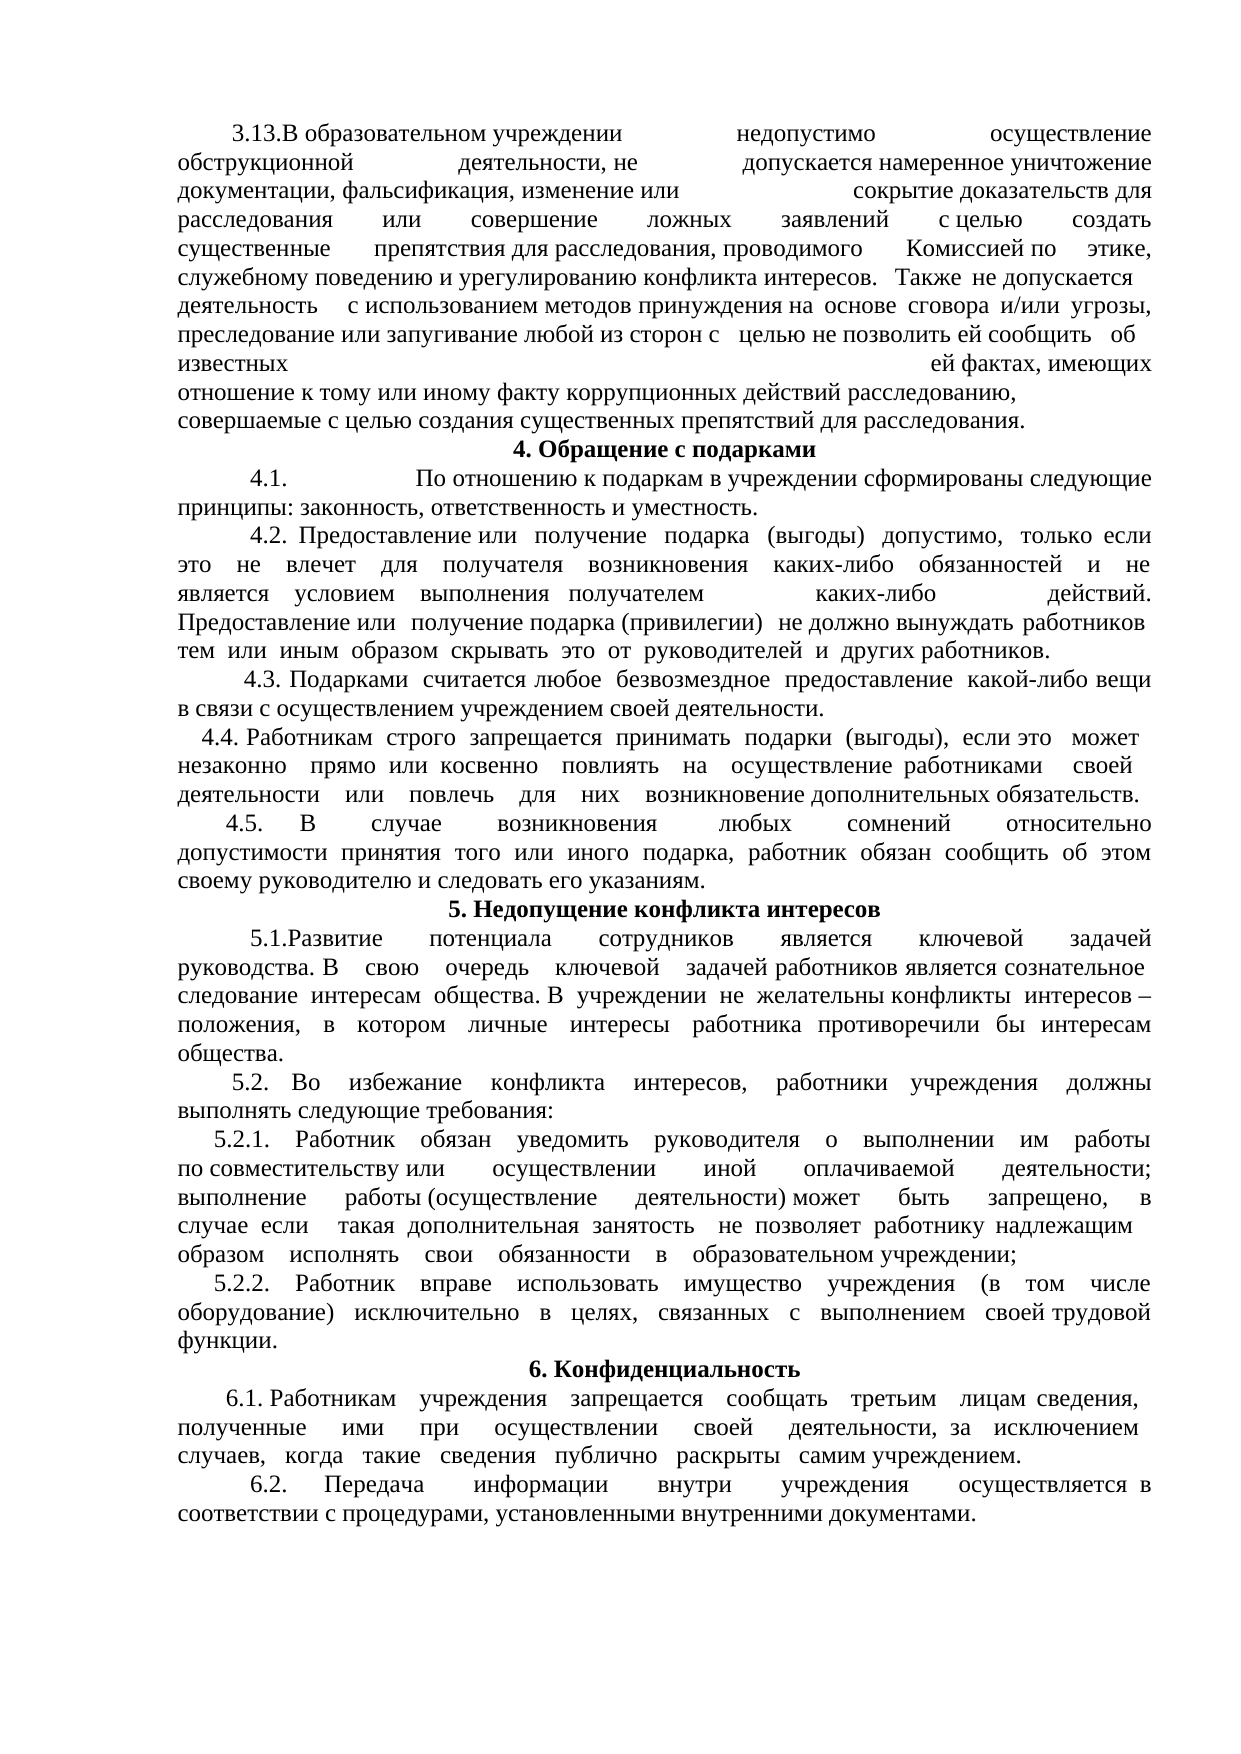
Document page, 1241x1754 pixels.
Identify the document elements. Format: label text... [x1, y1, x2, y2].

text 4.4. Работникам строго запрещается принимать подарки (выгоды), если это может незаконно прямо или косвенно повлиять на осуществление работниками своей деятельности или повлечь для них возникновение дополнительных обязательств. [177, 722, 1152, 808]
text 5.1.Развитие потенциала сотрудников является ключевой задачей руководства. В свою очередь ключевой задачей работников является сознательное следование интересам общества. В учреждении не желательны конфликты интересов – положения, в котором личные интересы работника противоречили бы интересам общества. [177, 923, 1152, 1067]
text 4.3. Подарками считается любое безвозмездное предоставление какой-либо вещи в связи с осуществлением учреждением своей деятельности. [177, 664, 1152, 722]
text 6.1. Работникам учреждения запрещается сообщать третьим лицам сведения, полученные ими при осуществлении своей деятельности, за исключением случаев, когда такие сведения публично раскрыты самим учреждением. [177, 1383, 1152, 1469]
text 4.2. Предоставление или получение подарка (выгоды) допустимо, только если это не влечет для получателя возникновения каких-либо обязанностей и не является условием выполнения получателем каких-либо действий. Предоставление или получение подарка (привилегии) не должно вынуждать работников тем или иным образом скрывать это от руководителей и других работников. [177, 521, 1152, 664]
text 4.1. По отношению к подаркам в учреждении сформированы следующие принципы: законность, ответственность и уместность. [177, 463, 1152, 521]
text 6. Конфиденциальность [177, 1354, 1152, 1383]
text 5.2.1. Работник обязан уведомить руководителя о выполнении им работы по совместительству или осуществлении иной оплачиваемой деятельности; выполнение работы (осуществление деятельности) может быть запрещено, в случае если такая дополнительная занятость не позволяет работнику надлежащим образом исполнять свои обязанности в образовательном учреждении; [177, 1124, 1152, 1268]
text 4.5. В случае возникновения любых сомнений относительно допустимости принятия того или иного подарка, работник обязан сообщить об этом своему руководителю и следовать его указаниям. [177, 808, 1152, 894]
text 5.2. Во избежание конфликта интересов, работники учреждения должны выполнять следующие требования: [177, 1067, 1152, 1124]
text 5.2.2. Работник вправе использовать имущество учреждения (в том числе оборудование) исключительно в целях, связанных с выполнением своей трудовой функции. [177, 1268, 1152, 1354]
text 6.2. Передача информации внутри учреждения осуществляется в соответствии с процедурами, установленными внутренними документами. [177, 1469, 1152, 1527]
text 3.13.В образовательном учреждении недопустимо осуществление обструкционной деятельности, не допускается намеренное уничтожение документации, фальсификация, изменение или сокрытие доказательств для расследования или совершение ложных заявлений с целью создать существенные препятствия для расследования, проводимого Комиссией по этике, служебному поведению и урегулированию конфликта интересов. Также не допускается деятельность с использованием методов принуждения на основе сговора и/или угрозы, преследование или запугивание любой из сторон с целью не позволить ей сообщить об известных ей фактах, имеющих отношение к тому или иному факту коррупционных действий расследованию, совершаемые с целью создания существенных препятствий для расследования. [177, 118, 1152, 434]
text 5. Недопущение конфликта интересов [177, 894, 1152, 923]
text 4. Обращение с подарками [177, 434, 1152, 463]
